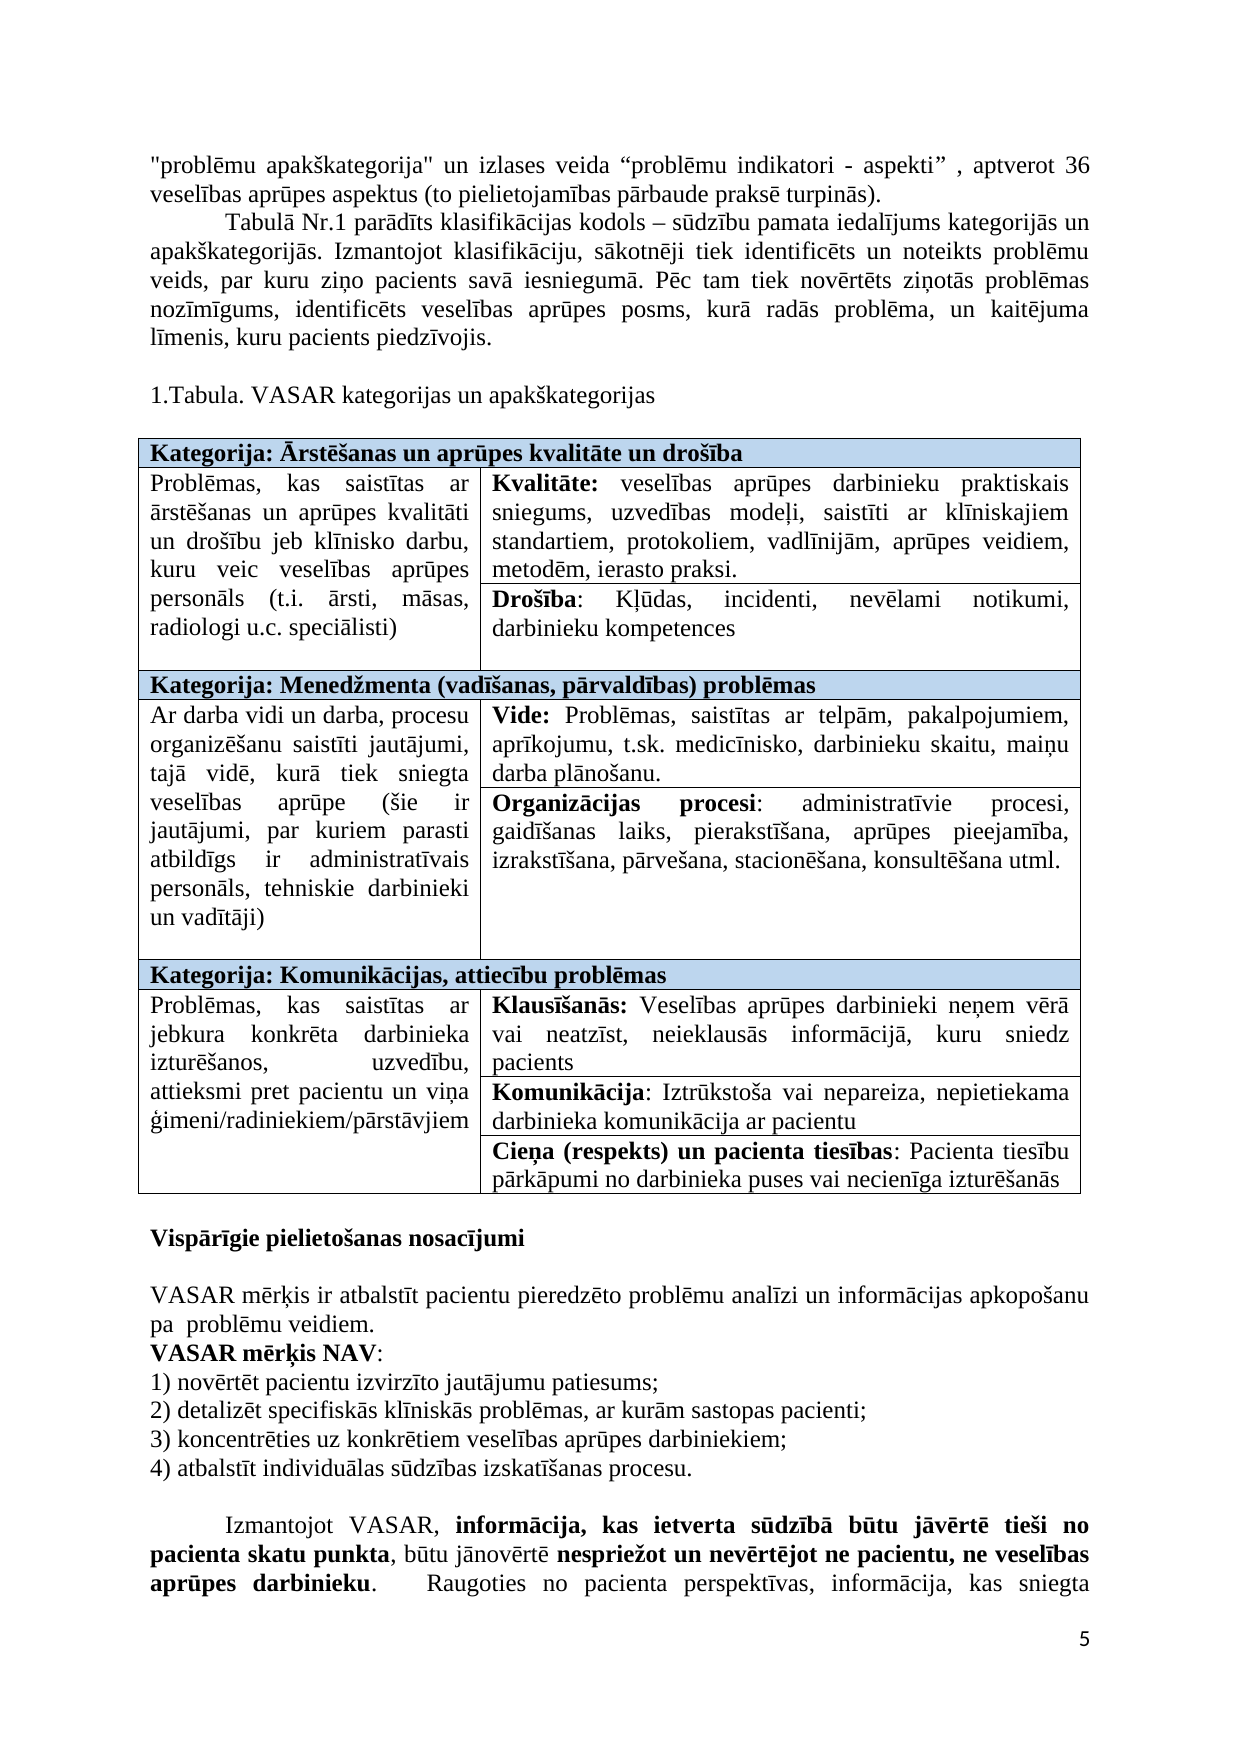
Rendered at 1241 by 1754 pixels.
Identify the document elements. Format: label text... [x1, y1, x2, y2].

text VASAR mērķis ir atbalstīt pacientu pieredzēto problēmu analīzi un informācijas apkopošanu pa problēmu veidiem. [150, 1281, 1090, 1338]
table_cell Kategorija: Menedžmenta (vadīšanas, pārvaldības) problēmas [139, 671, 1080, 699]
table_cell Ar darba vidi un darba, procesu organizēšanu saistīti jautājumi, tajā vidē, kurā tiek sniegta veselības aprūpe (šie ir jautājumi, par kuriem parasti atbildīgs ir administratīvais personāls, tehniskie darbinieki un vadītāji) [139, 700, 480, 959]
text Vispārīgie pielietošanas nosacījumi [150, 1223, 1090, 1252]
table_cell Cieņa (respekts) un pacienta tiesības: Pacienta tiesību pārkāpumi no darbinieka puses vai necienīga izturēšanās [481, 1136, 1080, 1193]
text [150, 150, 1090, 207]
table_cell Kvalitāte: veselības aprūpes darbinieku praktiskais sniegums, uzvedības modeļi, saistīti ar klīniskajiem standartiem, protokoliem, vadlīnijām, aprūpes veidiem, metodēm, ierasto praksi. [481, 468, 1080, 583]
text 3) koncentrēties uz konkrētiem veselības aprūpes darbiniekiem; [150, 1424, 1090, 1453]
table_cell Problēmas, kas saistītas ar ārstēšanas un aprūpes kvalitāti un drošību jeb klīnisko darbu, kuru veic veselības aprūpes personāls (t.i. ārsti, māsas, radiologi u.c. speciālisti) [139, 468, 480, 669]
text Tabulā Nr.1 parādīts klasifikācijas kodols – sūdzību pamata iedalījums kategorijās un apakškategorijās. Izmantojot klasifikāciju, sākotnēji tiek identificēts un noteikts problēmu veids, par kuru ziņo pacients savā iesniegumā. Pēc tam tiek novērtēts ziņotās problēmas nozīmīgums, identificēts veselības aprūpes posms, kurā radās problēma, un kaitējuma līmenis, kuru pacients piedzīvojis. [150, 207, 1090, 351]
table_cell Vide: Problēmas, saistītas ar telpām, pakalpojumiem, aprīkojumu, t.sk. medicīnisko, darbinieku skaitu, maiņu darba plānošanu. [481, 700, 1080, 787]
text 1) novērtēt pacientu izvirzīto jautājumu patiesums; [150, 1367, 1090, 1396]
table_cell Problēmas, kas saistītas ar jebkura konkrēta darbinieka izturēšanos, uzvedību, attieksmi pret pacientu un viņa ģimeni/radiniekiem/pārstāvjiem [139, 990, 480, 1193]
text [150, 1511, 1090, 1597]
table_cell Organizācijas procesi: administratīvie procesi, gaidīšanas laiks, pierakstīšana, aprūpes pieejamība, izrakstīšana, pārvešana, stacionēšana, konsultēšana utml. [481, 788, 1080, 959]
text VASAR mērķis NAV: [150, 1338, 1090, 1367]
table_cell Klausīšanās: Veselības aprūpes darbinieki neņem vērā vai neatzīst, neieklausās informācijā, kuru sniedz pacients [481, 990, 1080, 1076]
text 4) atbalstīt individuālas sūdzības izskatīšanas procesu. [150, 1453, 1090, 1482]
text 1.Tabula. VASAR kategorijas un apakškategorijas [150, 380, 1090, 409]
table_cell Komunikācija: Iztrūkstoša vai nepareiza, nepietiekama darbinieka komunikācija ar pacientu [481, 1077, 1080, 1135]
table_cell Drošība: Kļūdas, incidenti, nevēlami notikumi, darbinieku kompetences [481, 584, 1080, 669]
table_cell Kategorija: Komunikācijas, attiecību problēmas [139, 960, 1080, 989]
text 2) detalizēt specifiskās klīniskās problēmas, ar kurām sastopas pacienti; [150, 1396, 1090, 1424]
table_header Kategorija: Ārstēšanas un aprūpes kvalitāte un drošība [139, 439, 1080, 467]
